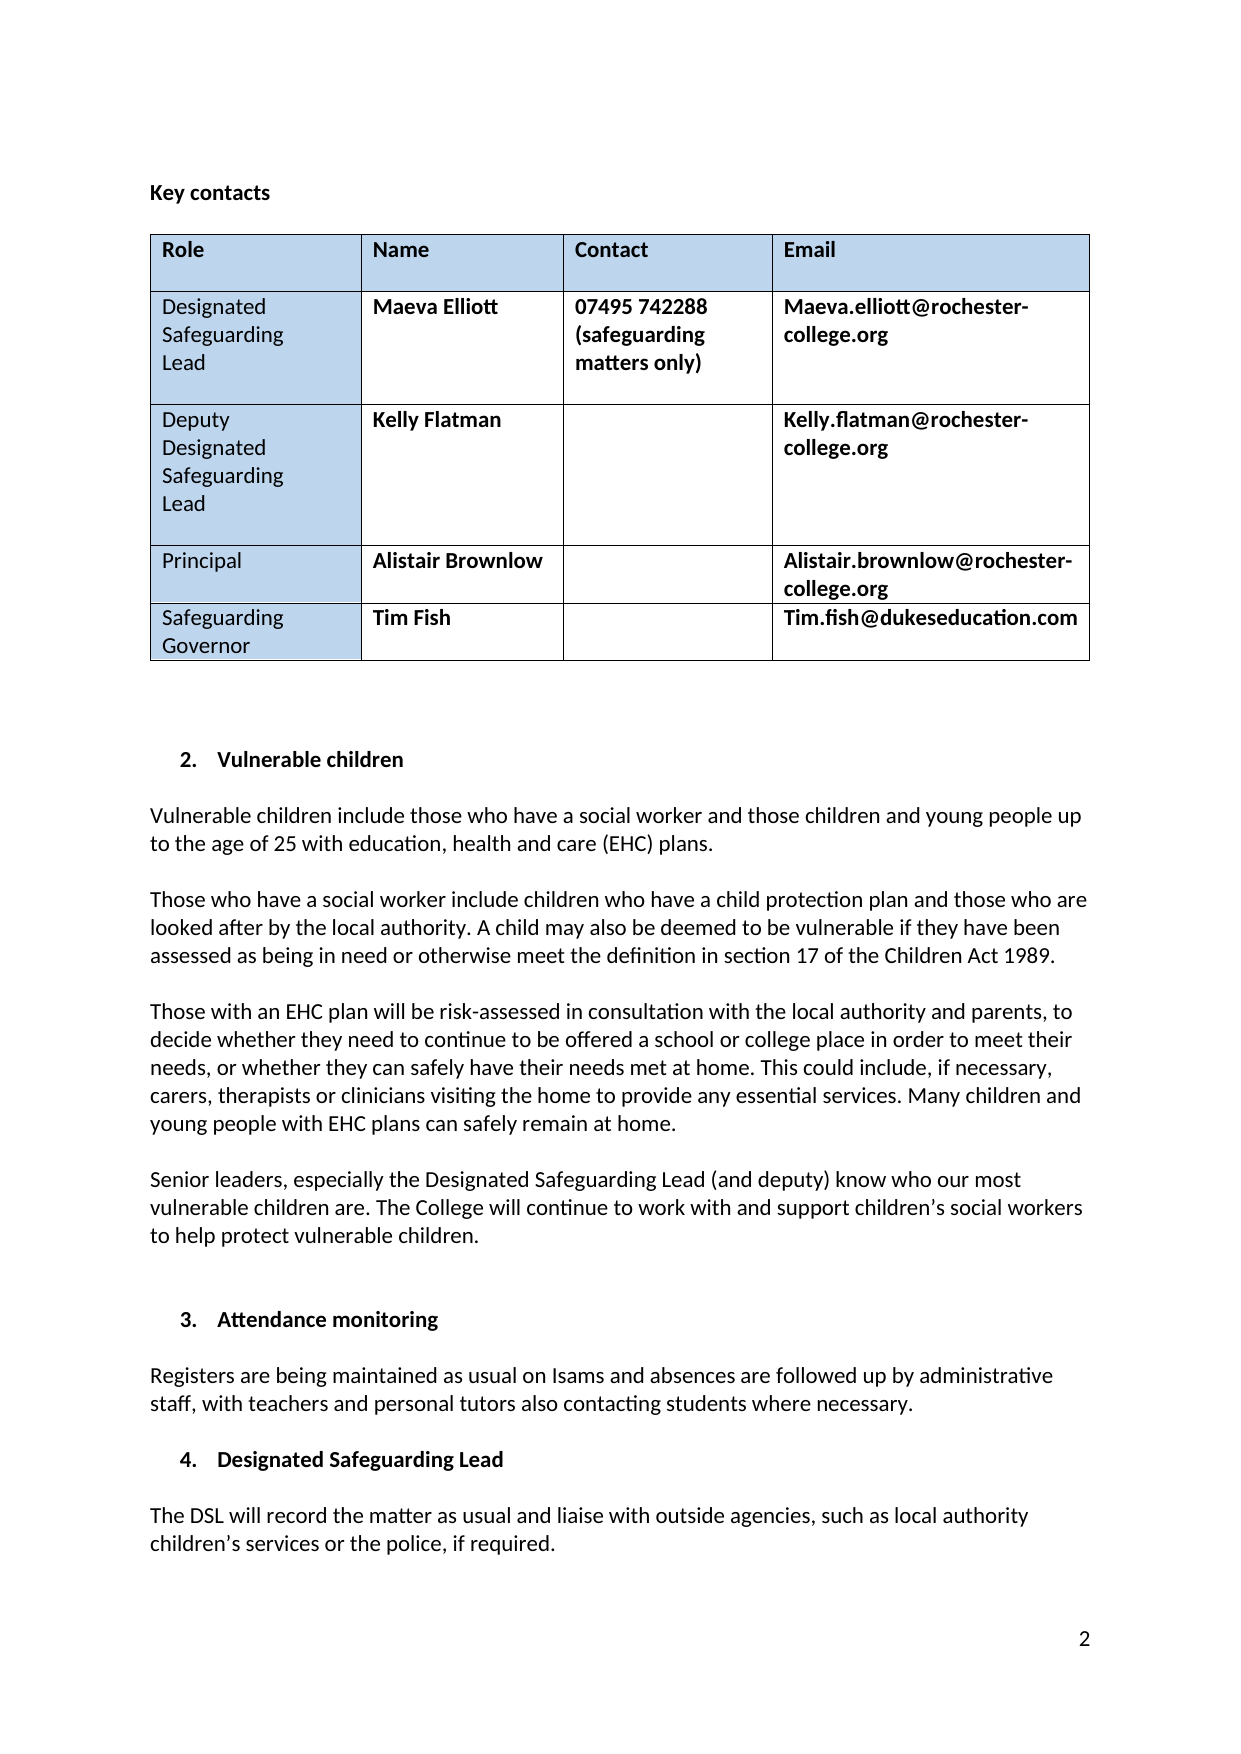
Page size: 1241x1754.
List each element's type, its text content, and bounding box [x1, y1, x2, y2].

table_cell Kelly Flatman [362, 405, 563, 545]
list Designated Safeguarding Lead [179, 1445, 1090, 1473]
table_cell Alistair.brownlow@rochester-college.org [773, 546, 1089, 602]
text Vulnerable children include those who have a social worker and those children and young people up to the age of 25 with education, health and care (EHC) plans. [150, 801, 1090, 857]
table_cell Designated Safeguarding Lead [151, 292, 361, 404]
table_cell Maeva Elliott [362, 292, 563, 404]
text The DSL will record the matter as usual and liaise with outside agencies, such as local authority children’s services or the police, if required. [150, 1501, 1090, 1557]
table_cell [564, 405, 772, 545]
table_cell Principal [151, 546, 361, 602]
table_cell [564, 604, 772, 659]
table_cell Maeva.elliott@rochester-college.org [773, 292, 1089, 404]
table_cell Alistair Brownlow [362, 546, 563, 602]
table_header Email [773, 235, 1089, 291]
text Those who have a social worker include children who have a child protection plan and those who are looked after by the local authority. A child may also be deemed to be vulnerable if they have been assessed as being in need or otherwise meet the definition in section 17 of the Children Act 1989. [150, 885, 1090, 969]
table_cell Kelly.flatman@rochester-college.org [773, 405, 1089, 545]
table_header Contact [564, 235, 772, 291]
list Attendance monitoring [179, 1305, 1090, 1333]
table_cell [564, 546, 772, 602]
text Registers are being maintained as usual on Isams and absences are followed up by administrative staff, with teachers and personal tutors also contacting students where necessary. [150, 1361, 1090, 1417]
table_cell 07495 742288 (safeguarding matters only) [564, 292, 772, 404]
table_cell Tim Fish [362, 604, 563, 659]
text Key contacts [150, 178, 1090, 206]
table_header Role [151, 235, 361, 291]
list Vulnerable children [179, 745, 1090, 773]
table_cell Deputy Designated Safeguarding Lead [151, 405, 361, 545]
text Those with an EHC plan will be risk-assessed in consultation with the local authority and parents, to decide whether they need to continue to be offered a school or college place in order to meet their needs, or whether they can safely have their needs met at home. This could include, if necessary, carers, therapists or clinicians visiting the home to provide any essential services. Many children and young people with EHC plans can safely remain at home. [150, 997, 1090, 1137]
table_cell Tim.fish@dukeseducation.com [773, 604, 1089, 659]
table_cell Safeguarding Governor [151, 604, 361, 659]
table_header Name [362, 235, 563, 291]
text Senior leaders, especially the Designated Safeguarding Lead (and deputy) know who our most vulnerable children are. The College will continue to work with and support children’s social workers to help protect vulnerable children. [150, 1165, 1090, 1249]
